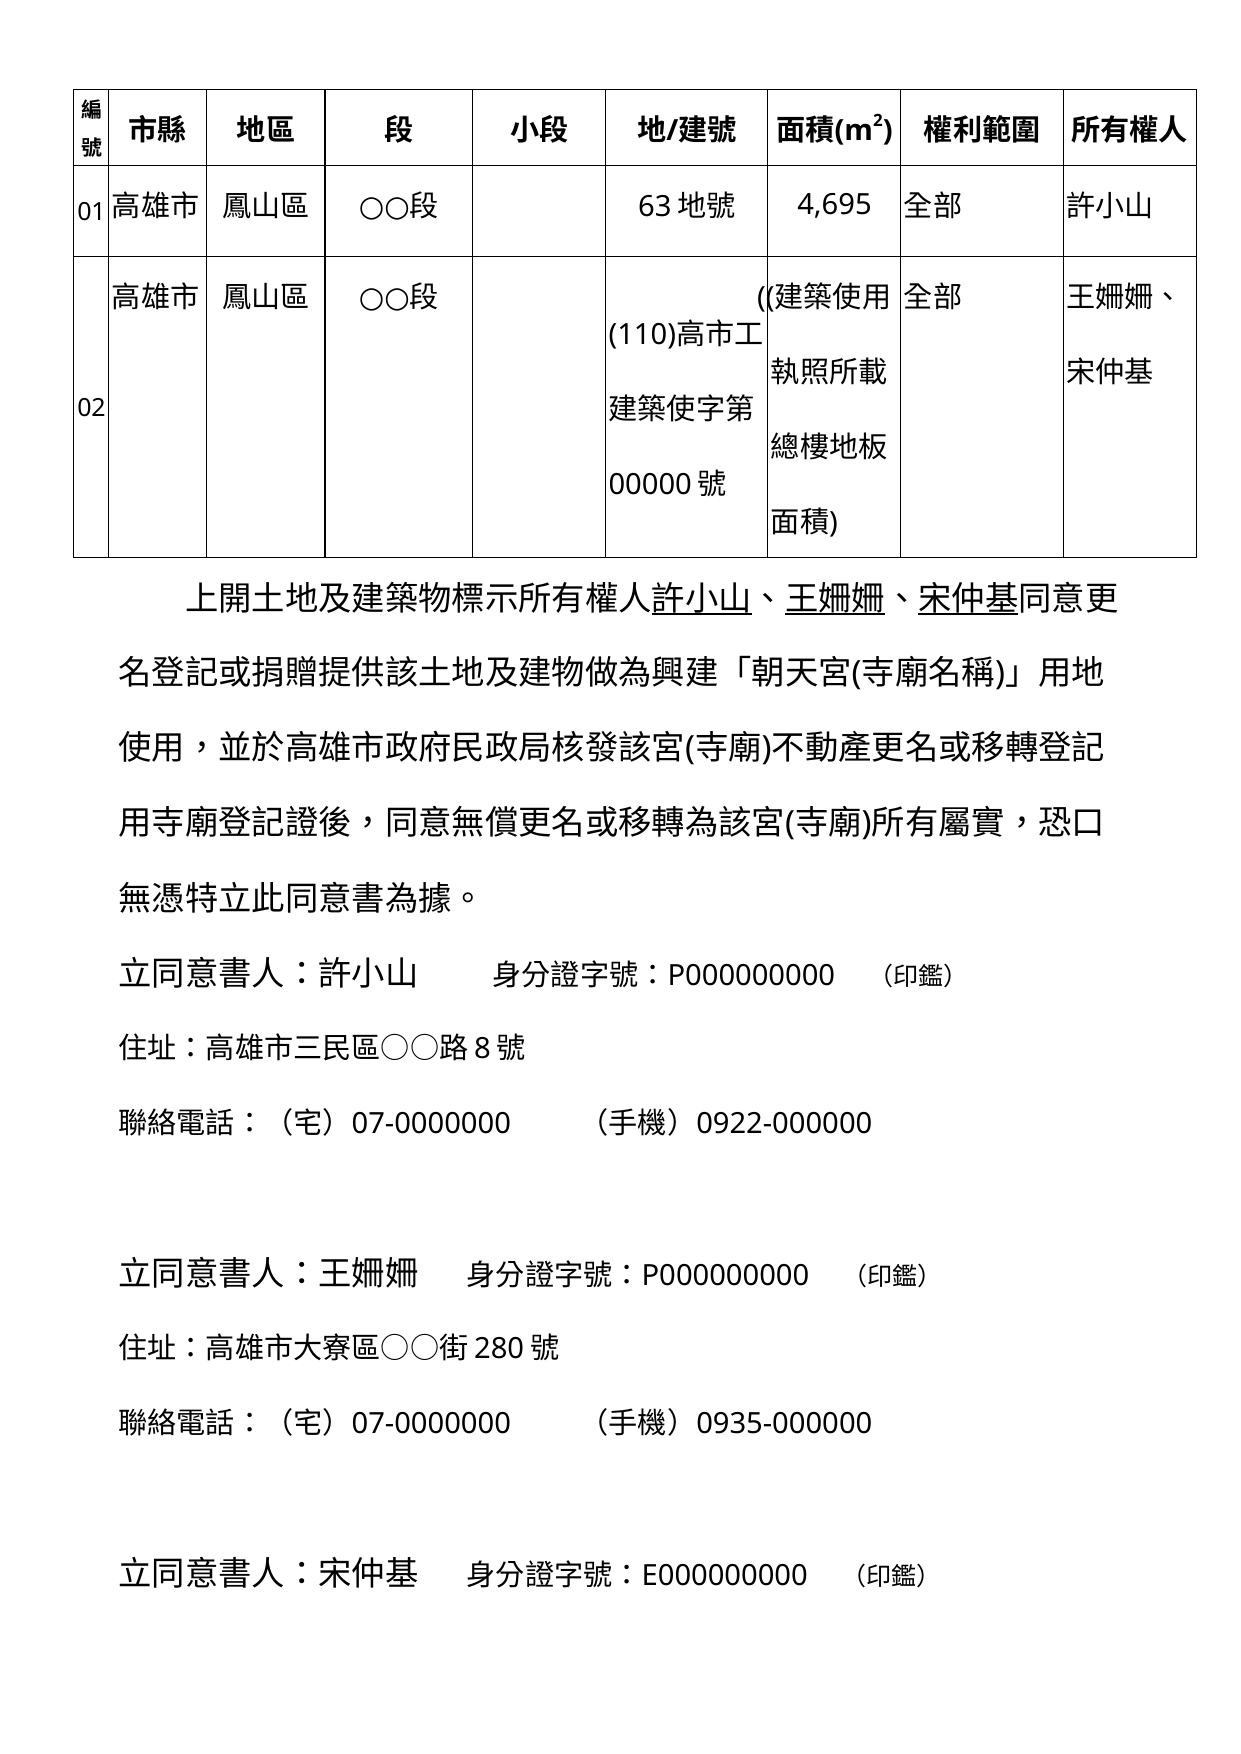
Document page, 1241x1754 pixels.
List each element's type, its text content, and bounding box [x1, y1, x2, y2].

table_cell 63地號 [606, 166, 767, 256]
table_cell [473, 166, 605, 256]
table_cell 地區 [207, 90, 324, 165]
table_cell 權利範圍 [901, 90, 1063, 165]
table_cell 面積(m2) [768, 90, 900, 165]
text 聯絡電話：（宅）07-0000000 （手機）0935-000000 [118, 1383, 1122, 1458]
text 立同意書人：宋仲基 身分證字號：E000000000 （印鑑） [118, 1533, 1122, 1608]
table_cell 編號 [74, 90, 108, 165]
text 立同意書人：許小山 身分證字號：P000000000 （印鑑） [118, 933, 1122, 1008]
table_cell 市縣 [109, 90, 206, 165]
table_cell 02 [74, 257, 108, 557]
text 立同意書人：王姍姍 身分證字號：P000000000 （印鑑） [118, 1233, 1122, 1308]
table_cell 高雄市 [109, 257, 206, 557]
table_cell 段 [326, 90, 472, 165]
table_cell 4,695 [768, 166, 900, 256]
text 住址：高雄市三民區○○路8號 [118, 1008, 1122, 1083]
table_cell 小段 [473, 90, 605, 165]
text 上開土地及建築物標示所有權人許小山、王姍姍、宋仲基同意更名登記或捐贈提供該土地及建物做為興建「朝天宮(寺廟名稱)」用地使用，並於高雄市政府民政局核發該宮(寺廟)不動產更名或移轉登記用寺廟登記證後，同意無償更名或移轉為該宮(寺廟)所有屬實，恐口無憑特立此同意書為據。 [118, 558, 1122, 933]
table_cell 地/建號 [606, 90, 767, 165]
table_cell 全部 [901, 257, 1063, 557]
table_cell ((建築使用執照所載總樓地板面積) [768, 257, 900, 557]
table_cell ○○段 [326, 257, 472, 557]
table_cell 全部 [901, 166, 1063, 256]
table_cell (110)高市工建築使字第00000號 [606, 257, 767, 557]
table_cell 鳳山區 [207, 257, 324, 557]
table_cell 01 [74, 166, 108, 256]
table_cell 許小山 [1064, 166, 1196, 256]
table_cell 鳳山區 [207, 166, 324, 256]
table_cell 所有權人 [1064, 90, 1196, 165]
table_cell ○○段 [326, 166, 472, 256]
text 住址：高雄市大寮區○○街280號 [118, 1308, 1122, 1383]
table_cell 高雄市 [109, 166, 206, 256]
table_cell 王姍姍、宋仲基 [1064, 257, 1196, 557]
text 聯絡電話：（宅）07-0000000 （手機）0922-000000 [118, 1083, 1122, 1158]
table_cell [473, 257, 605, 557]
